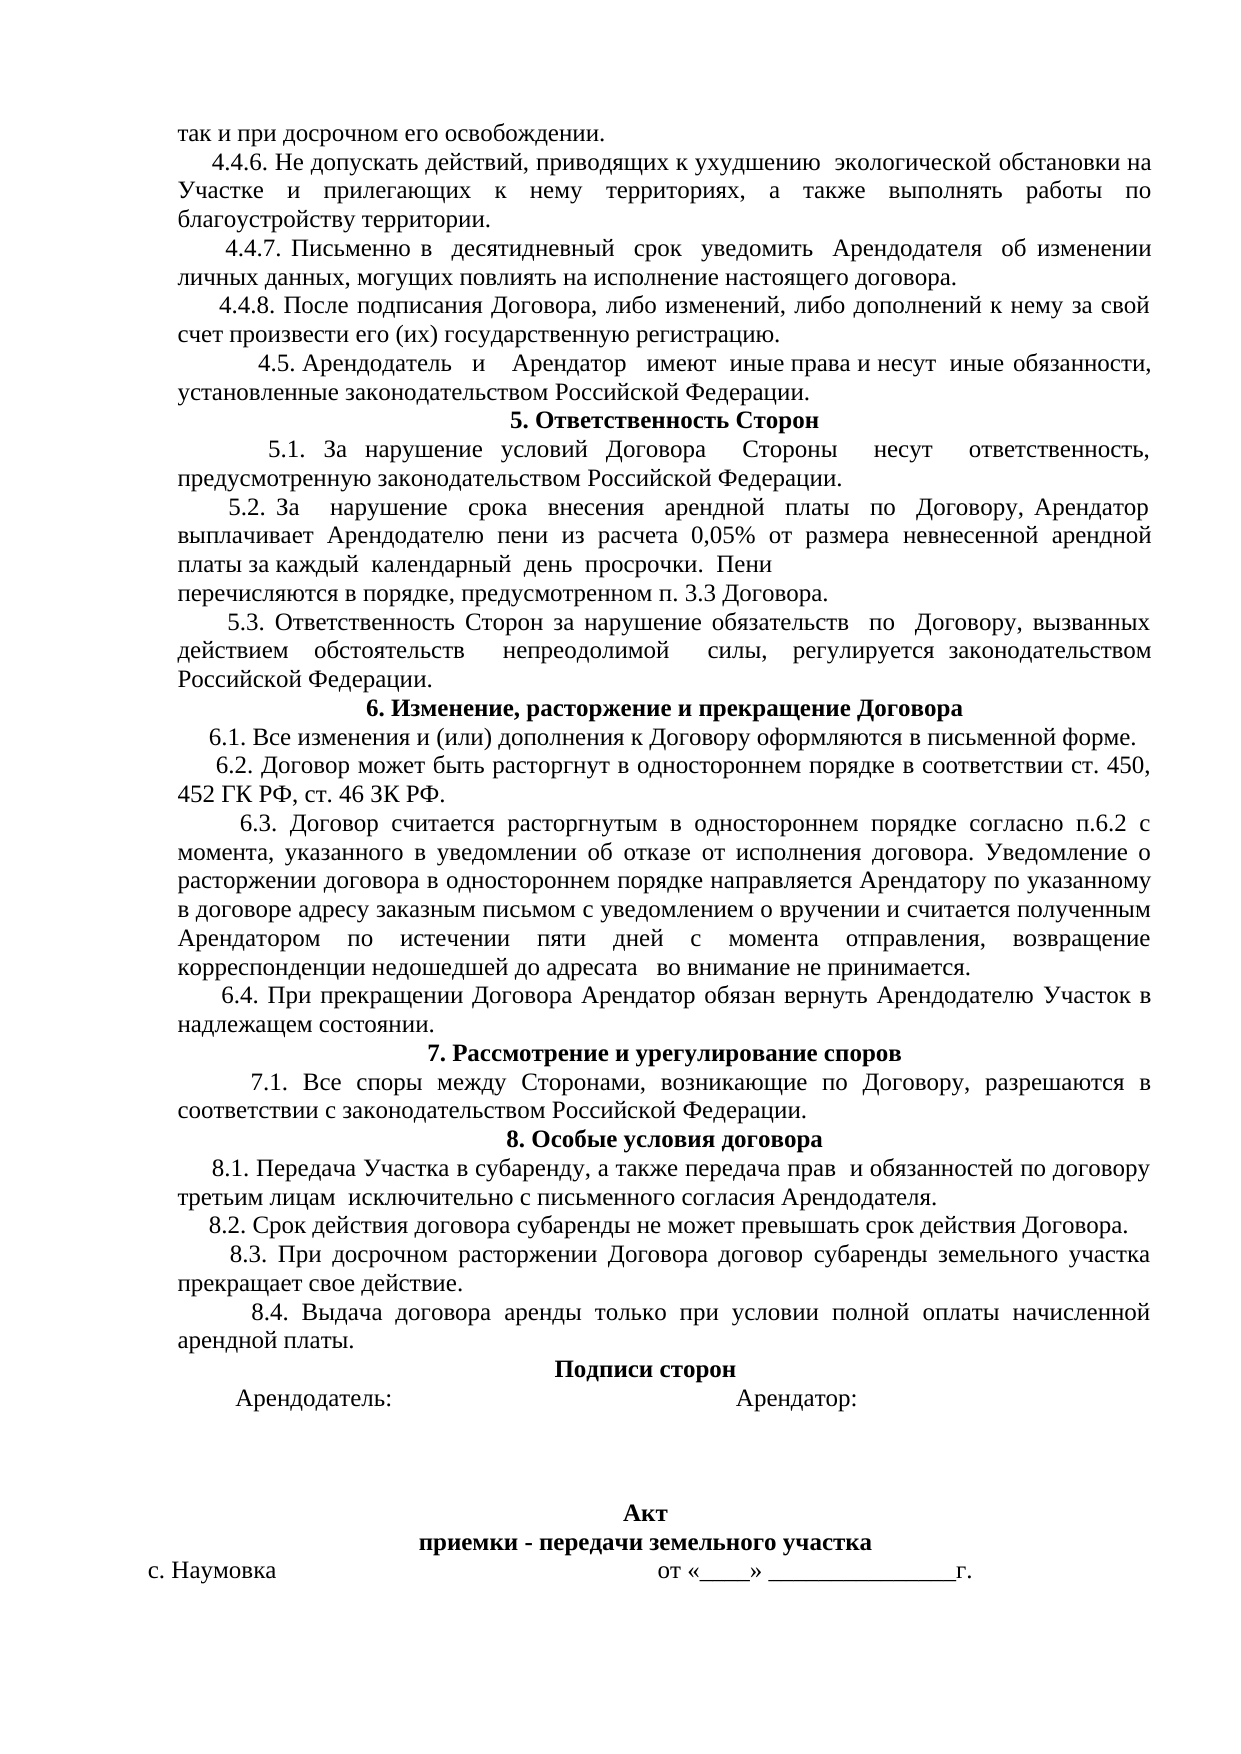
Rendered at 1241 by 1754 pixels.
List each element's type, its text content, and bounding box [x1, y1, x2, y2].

text 5.1. За нарушение условий Договора Стороны несут ответственность, предусмотренную законодательством Российской Федерации. [177, 434, 1152, 492]
text 6. Изменение, расторжение и прекращение Договора [177, 693, 1152, 722]
text 5.3. Ответственность Сторон за нарушение обязательств по Договору, вызванных действием обстоятельств непреодолимой силы, регулируется законодательством Российской Федерации. [177, 607, 1152, 693]
text 7.1. Все споры между Сторонами, возникающие по Договору, разрешаются в соответствии с законодательством Российской Федерации. [177, 1067, 1152, 1124]
text 6.1. Все изменения и (или) дополнения к Договору оформляются в письменной форме. [177, 722, 1152, 751]
text перечисляются в порядке, предусмотренном п. 3.3 Договора. [177, 578, 1152, 607]
text 8.2. Срок действия договора субаренды не может превышать срок действия Договора. [177, 1211, 1152, 1239]
text 5.2. За нарушение срока внесения арендной платы по Договору, Арендатор выплачивает Арендодателю пени из расчета 0,05% от размера невнесенной арендной платы за каждый календарный день просрочки. Пени [177, 492, 1152, 578]
text 8. Особые условия договора [177, 1124, 1152, 1153]
text 5. Ответственность Сторон [177, 406, 1152, 434]
text 4.4.6. Не допускать действий, приводящих к ухудшению экологической обстановки на Участке и прилегающих к нему территориях, а также выполнять работы по благоустройству территории. [177, 147, 1152, 233]
text 4.5. Арендодатель и Арендатор имеют иные права и несут иные обязанности, установленные законодательством Российской Федерации. [177, 348, 1152, 406]
text 7. Рассмотрение и урегулирование споров [177, 1038, 1152, 1067]
text 6.3. Договор считается расторгнутым в одностороннем порядке согласно п.6.2 с момента, указанного в уведомлении об отказе от исполнения договора. Уведомление о расторжении договора в одностороннем порядке направляется Арендатору по указанному в договоре адресу заказным письмом с уведомлением о вручении и считается полученным Арендатором по истечении пяти дней с момента отправления, возвращение корреспонденции недошедшей до адресата во внимание не принимается. [177, 808, 1152, 981]
text с. Наумовка от «____» _______________г. [148, 1556, 1143, 1584]
text Подписи сторон [148, 1354, 1143, 1383]
text 4.4.8. После подписания Договора, либо изменений, либо дополнений к нему за свой счет произвести его (их) государственную регистрацию. [177, 291, 1152, 348]
text 6.2. Договор может быть расторгнут в одностороннем порядке в соответствии ст. 450, 452 ГК РФ, ст. 46 ЗК РФ. [177, 751, 1152, 808]
text 4.4.7. Письменно в десятидневный срок уведомить Арендодателя об изменении личных данных, могущих повлиять на исполнение настоящего договора. [177, 233, 1152, 291]
text 8.4. Выдача договора аренды только при условии полной оплаты начисленной арендной платы. [177, 1297, 1152, 1354]
text 6.4. При прекращении Договора Арендатор обязан вернуть Арендодателю Участок в надлежащем состоянии. [177, 981, 1152, 1038]
text Арендодатель: Арендатор: [148, 1383, 1143, 1412]
text Акт [148, 1498, 1143, 1527]
text 8.1. Передача Участка в субаренду, а также передача прав и обязанностей по договору третьим лицам исключительно с письменного согласия Арендодателя. [177, 1153, 1152, 1211]
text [177, 118, 1152, 147]
text приемки - передачи земельного участка [148, 1527, 1143, 1556]
text 8.3. При досрочном расторжении Договора договор субаренды земельного участка прекращает свое действие. [177, 1239, 1152, 1297]
